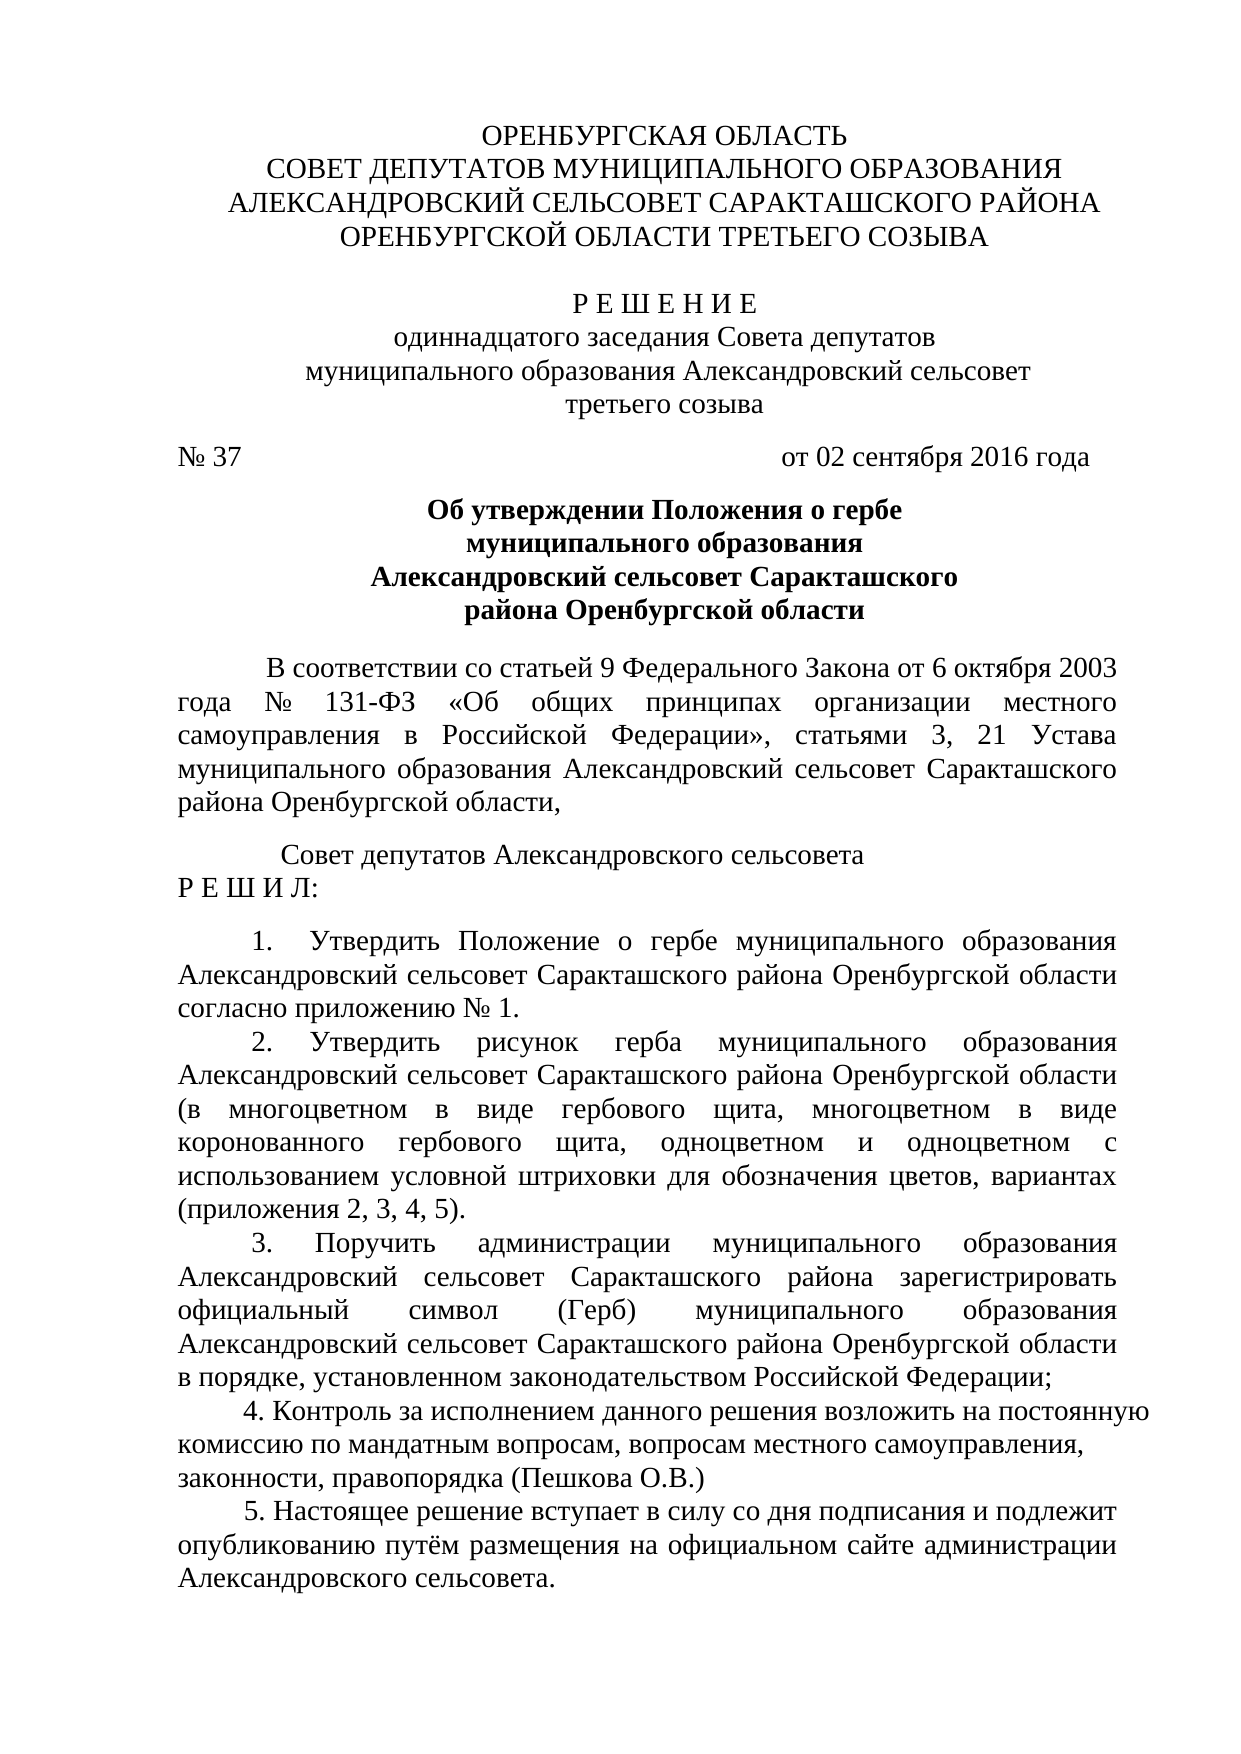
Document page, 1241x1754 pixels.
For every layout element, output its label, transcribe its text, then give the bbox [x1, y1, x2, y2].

text третьего созыва [177, 386, 1152, 420]
text № 37 от 02 сентября 2016 года [177, 439, 1118, 473]
subtitle Совет депутатов Александровского сельсовета [177, 837, 1152, 871]
text 1. Утвердить Положение о гербе муниципального образования Александровский сельсовет Саракташского района Оренбургской области согласно приложению № 1. [177, 923, 1118, 1024]
subtitle Р Е Ш Е Н И Е [177, 286, 1152, 319]
text муниципального образования Александровский сельсовет [177, 353, 1152, 386]
text одиннадцатого заседания Совета депутатов [177, 319, 1152, 353]
text 3. Поручить администрации муниципального образования Александровский сельсовет Саракташского района зарегистрировать официальный символ (Герб) муниципального образования Александровский сельсовет Саракташского района Оренбургской области в порядке, установленном законодательством Российской Федерации; [177, 1225, 1118, 1393]
text 2. Утвердить рисунок герба муниципального образования Александровский сельсовет Саракташского района Оренбургской области (в многоцветном в виде гербового щита, многоцветном в виде коронованного гербового щита, одноцветном и одноцветном с использованием условной штриховки для обозначения цветов, вариантах (приложения 2, 3, 4, 5). [177, 1024, 1118, 1225]
text В соответствии со статьей 9 Федерального Закона от 6 октября 2003 года № 131-ФЗ «Об общих принципах организации местного самоуправления в Российской Федерации», статьями 3, 21 Устава муниципального образования Александровский сельсовет Саракташского района Оренбургской области, [177, 650, 1118, 818]
table_header Об утверждении Положения о гербе муниципального образования Александровский сельсовет Саракташского района Оренбургской области [343, 492, 986, 626]
text 4. Контроль за исполнением данного решения возложить на постоянную комиссию по мандатным вопросам, вопросам местного самоуправления, законности, правопорядка (Пешкова О.В.) [177, 1393, 1152, 1493]
text Р Е Ш И Л: [177, 871, 1152, 904]
text 5. Настоящее решение вступает в силу со дня подписания и подлежит опубликованию путём размещения на официальном сайте администрации Александровского сельсовета. [177, 1493, 1118, 1594]
text ОРЕНБУРГСКАЯ ОБЛАСТЬ [177, 118, 1152, 152]
text СОВЕТ ДЕПУТАТОВ МУНИЦИПАЛЬНОГО ОБРАЗОВАНИЯ АЛЕКСАНДРОВСКИЙ СЕЛЬСОВЕТ САРАКТАШСКОГО РАЙОНА ОРЕНБУРГСКОЙ ОБЛАСТИ ТРЕТЬЕГО СОЗЫВА [177, 152, 1152, 252]
